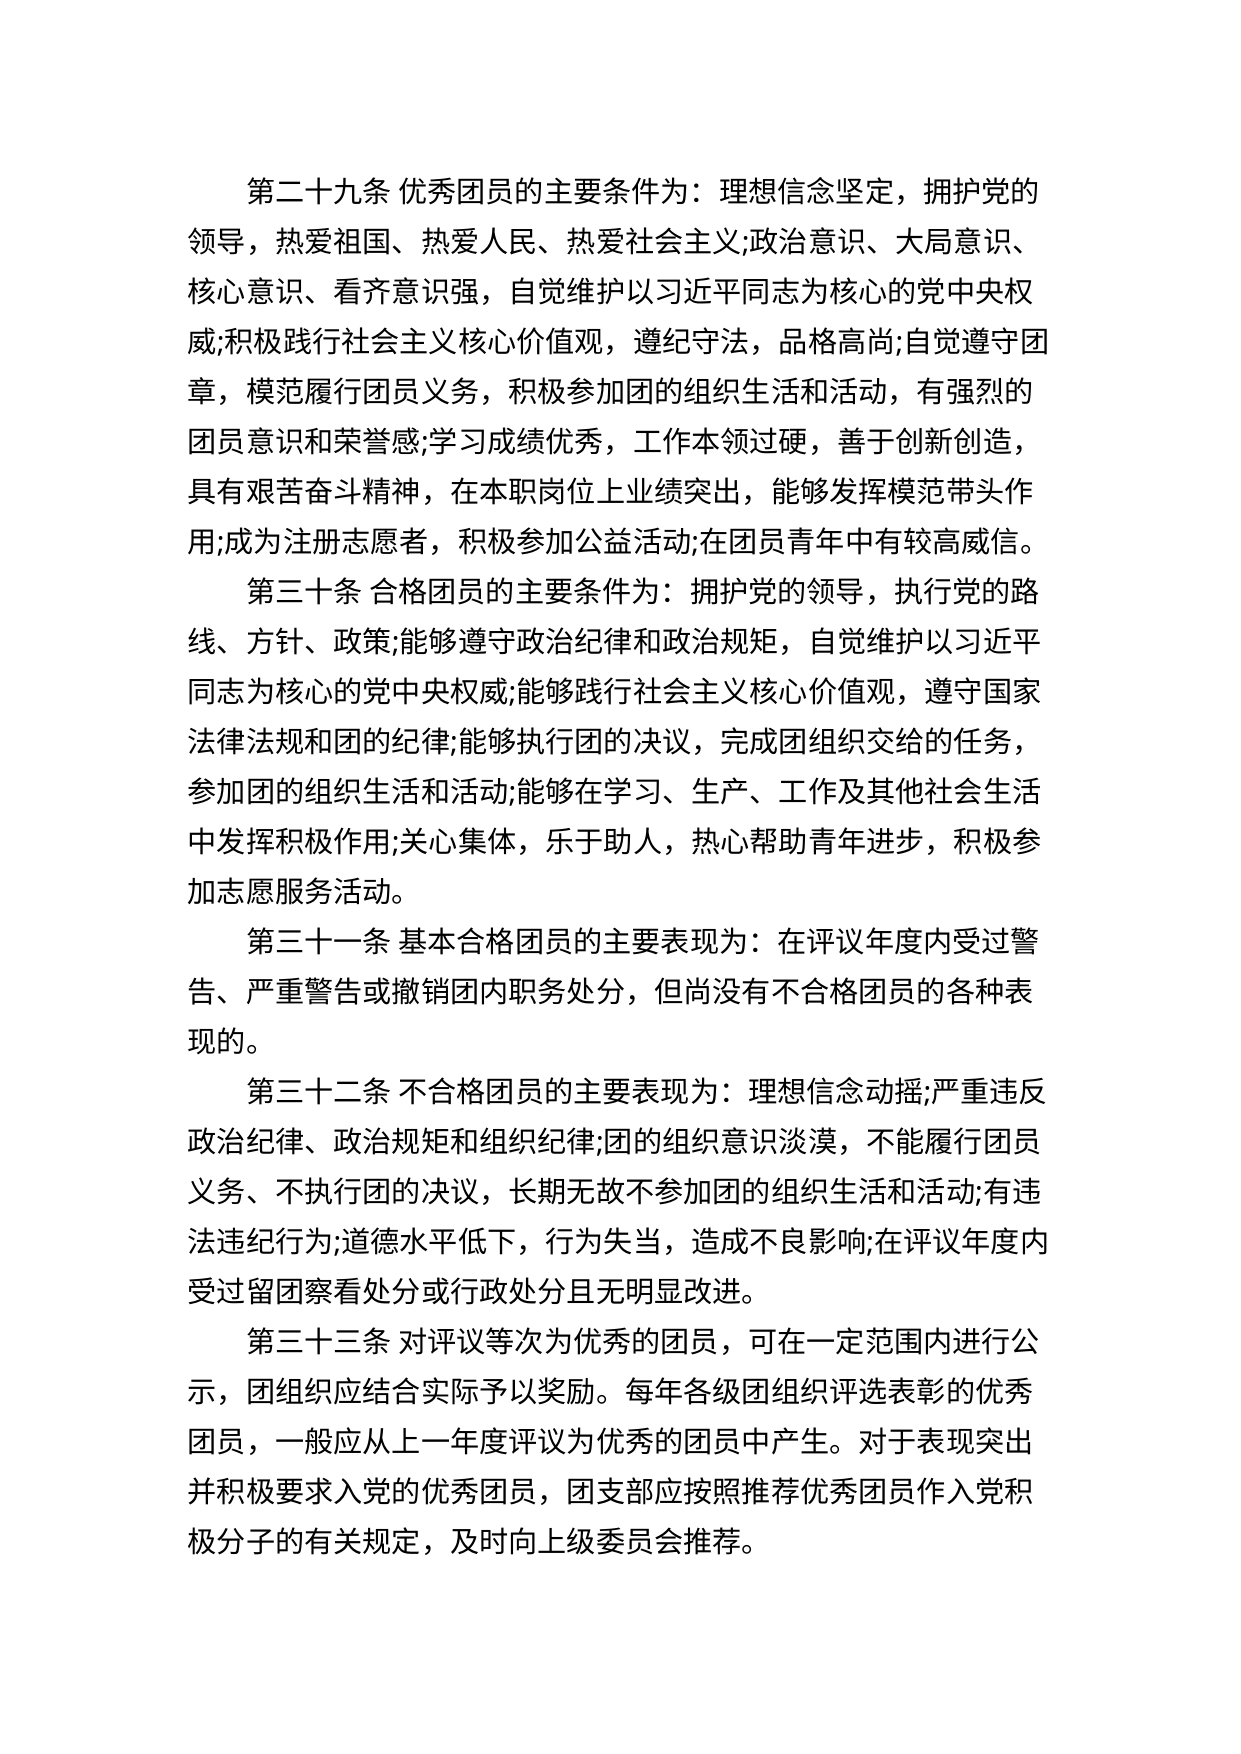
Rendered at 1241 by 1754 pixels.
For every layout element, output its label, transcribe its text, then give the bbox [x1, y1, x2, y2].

text 第二十九条 优秀团员的主要条件为：理想信念坚定，拥护党的领导，热爱祖国、热爱人民、热爱社会主义;政治意识、大局意识、核心意识、看齐意识强，自觉维护以习近平同志为核心的党中央权威;积极践行社会主义核心价值观，遵纪守法，品格高尚;自觉遵守团章，模范履行团员义务，积极参加团的组织生活和活动，有强烈的团员意识和荣誉感;学习成绩优秀，工作本领过硬，善于创新创造，具有艰苦奋斗精神，在本职岗位上业绩突出，能够发挥模范带头作用;成为注册志愿者，积极参加公益活动;在团员青年中有较高威信。 [187, 162, 1053, 562]
text 第三十三条 对评议等次为优秀的团员，可在一定范围内进行公示，团组织应结合实际予以奖励。每年各级团组织评选表彰的优秀团员，一般应从上一年度评议为优秀的团员中产生。对于表现突出并积极要求入党的优秀团员，团支部应按照推荐优秀团员作入党积极分子的有关规定，及时向上级委员会推荐。 [187, 1312, 1053, 1562]
text 第三十二条 不合格团员的主要表现为：理想信念动摇;严重违反政治纪律、政治规矩和组织纪律;团的组织意识淡漠，不能履行团员义务、不执行团的决议，长期无故不参加团的组织生活和活动;有违法违纪行为;道德水平低下，行为失当，造成不良影响;在评议年度内受过留团察看处分或行政处分且无明显改进。 [187, 1062, 1053, 1312]
text 第三十一条 基本合格团员的主要表现为：在评议年度内受过警告、严重警告或撤销团内职务处分，但尚没有不合格团员的各种表现的。 [187, 912, 1053, 1062]
text 第三十条 合格团员的主要条件为：拥护党的领导，执行党的路线、方针、政策;能够遵守政治纪律和政治规矩，自觉维护以习近平同志为核心的党中央权威;能够践行社会主义核心价值观，遵守国家法律法规和团的纪律;能够执行团的决议，完成团组织交给的任务，参加团的组织生活和活动;能够在学习、生产、工作及其他社会生活中发挥积极作用;关心集体，乐于助人，热心帮助青年进步，积极参加志愿服务活动。 [187, 562, 1053, 912]
